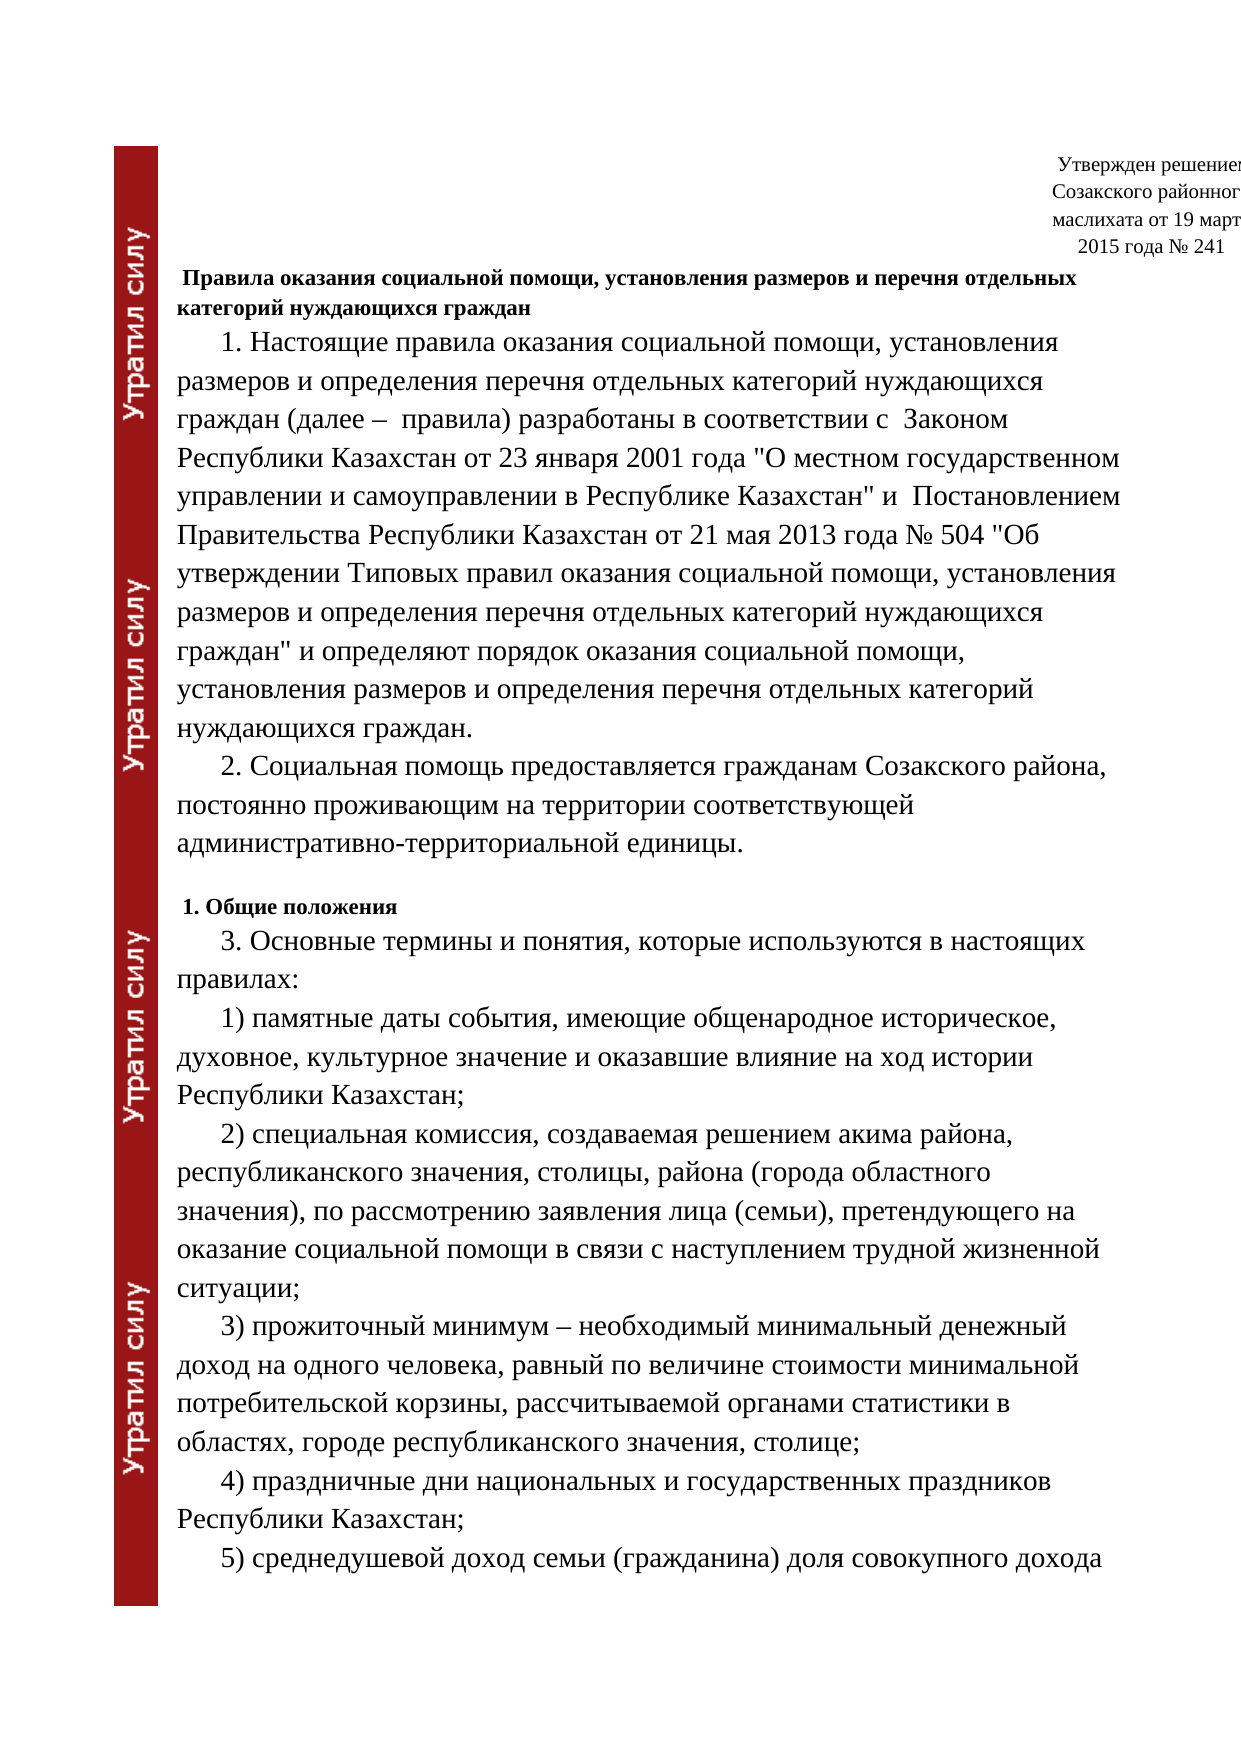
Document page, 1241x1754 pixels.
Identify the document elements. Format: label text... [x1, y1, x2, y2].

picture [114, 919, 158, 923]
text Правила оказания социальной помощи, установления размеров и перечня отдельных категорий нуждающихся граждан [112, 264, 1128, 320]
table_header [101, 150, 912, 264]
picture [114, 889, 158, 893]
text 1. Настоящие правила оказания социальной помощи, установления размеров и определения перечня отдельных категорий нуждающихся граждан (далее – правила) разработаны в соответствии с Законом Республики Казахстан от 23 января 2001 года "О местном государственном управлении и самоуправлении в Республике Казахстан" и Постановлением Правительства Республики Казахстан от 21 мая 2013 года № 504 "Об утверждении Типовых правил оказания социальной помощи, установления размеров и определения перечня отдельных категорий нуждающихся граждан" и определяют порядок оказания социальной помощи, установления размеров и определения перечня отдельных категорий нуждающихся граждан. 2. Социальная помощь предоставляется гражданам Созакского района, постоянно проживающим на территории соответствующей административно-территориальной единицы. [112, 324, 1128, 889]
picture [114, 1573, 158, 1606]
picture [114, 146, 158, 150]
text 1. Общие положения [112, 893, 1128, 919]
table_header Утвержден решением Созакского районного маслихата от 19 марта 2015 года № 241 [912, 150, 1240, 264]
picture [114, 320, 158, 324]
